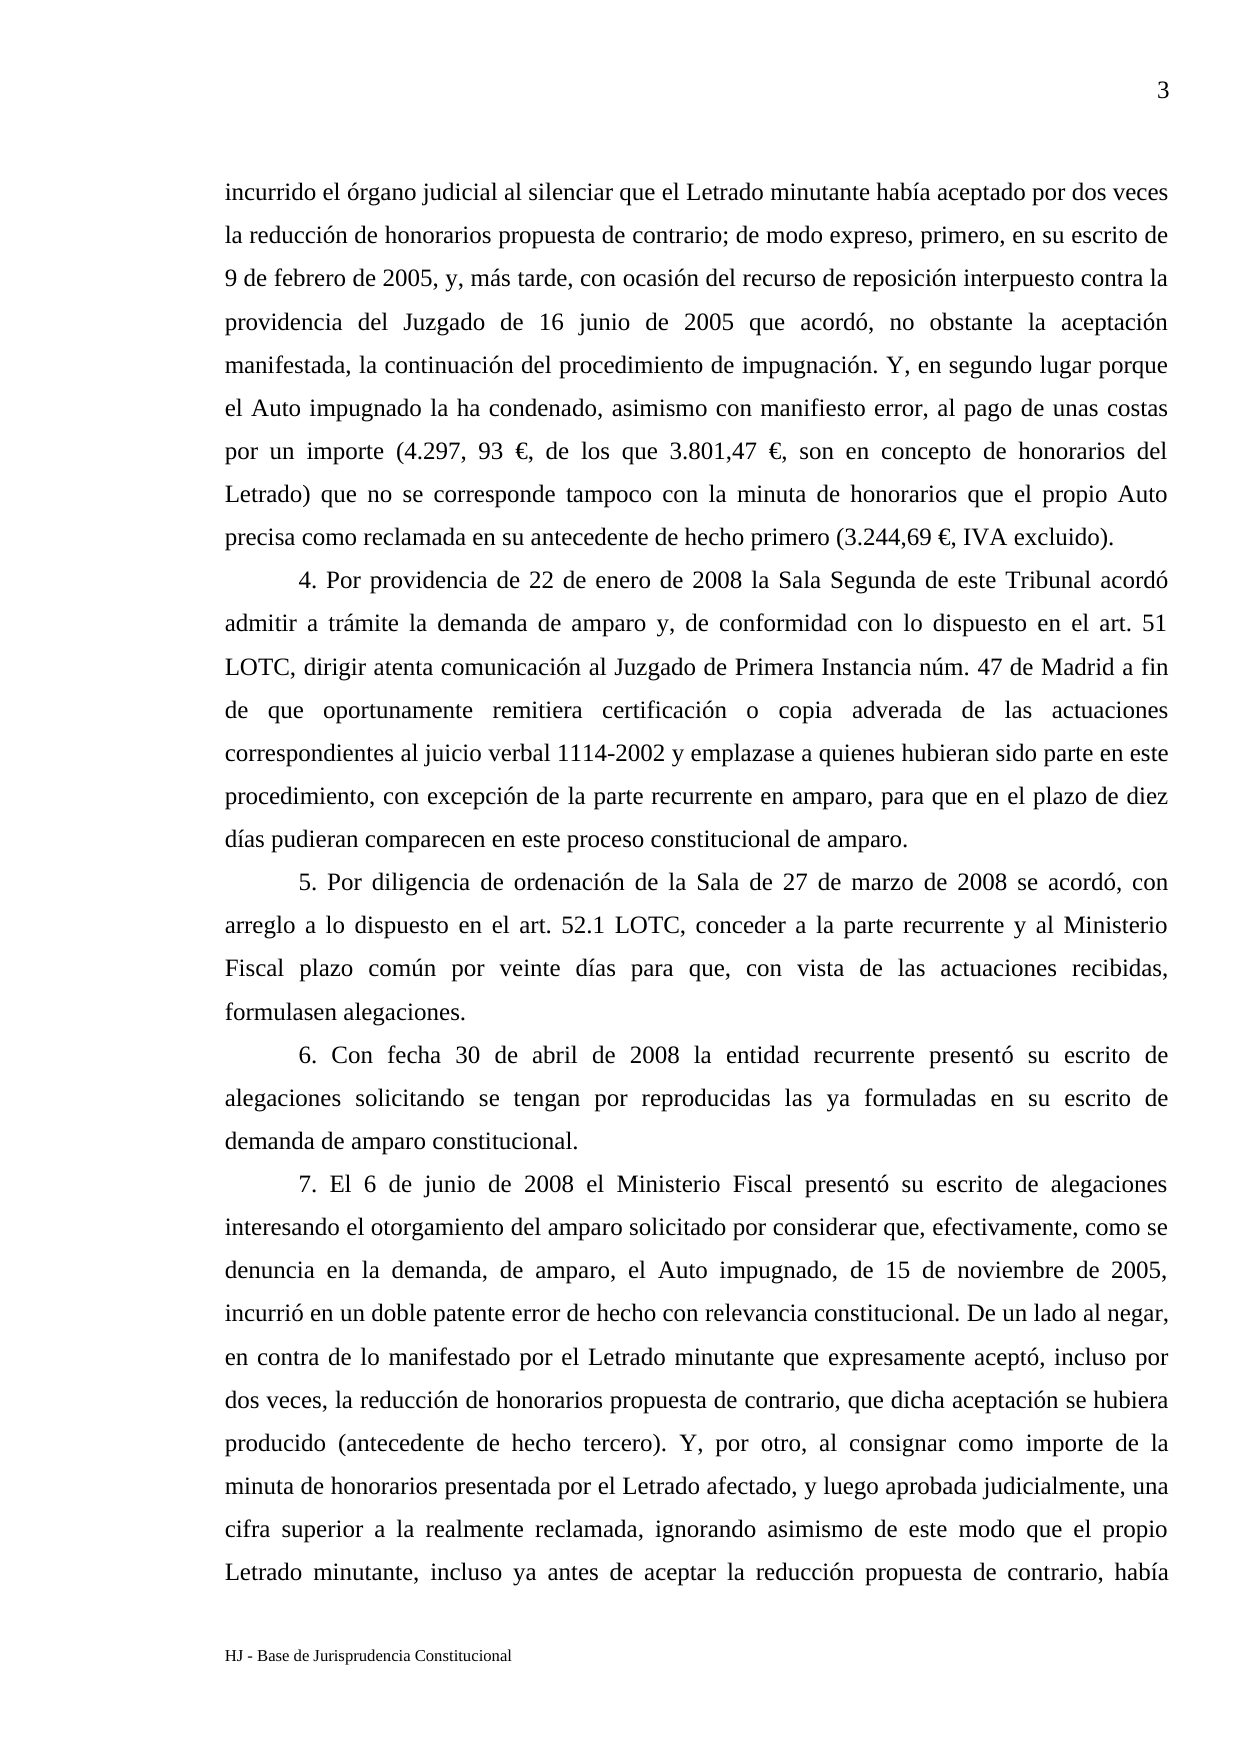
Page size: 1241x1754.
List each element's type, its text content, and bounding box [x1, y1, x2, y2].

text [224, 177, 1169, 551]
text 5. Por diligencia de ordenación de la Sala de 27 de marzo de 2008 se acordó, con arreglo a lo dispuesto en el art. 52.1 LOTC, conceder a la parte recurrente y al Ministerio Fiscal plazo común por veinte días para que, con vista de las actuaciones recibidas, formulasen alegaciones. [224, 867, 1169, 1025]
text 4. Por providencia de 22 de enero de 2008 la Sala Segunda de este Tribunal acordó admitir a trámite la demanda de amparo y, de conformidad con lo dispuesto en el art. 51 LOTC, dirigir atenta comunicación al Juzgado de Primera Instancia núm. 47 de Madrid a fin de que oportunamente remitiera certificación o copia adverada de las actuaciones correspondientes al juicio verbal 1114-2002 y emplazase a quienes hubieran sido parte en este procedimiento, con excepción de la parte recurrente en amparo, para que en el plazo de diez días pudieran comparecen en este proceso constitucional de amparo. [224, 565, 1169, 853]
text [224, 1169, 1169, 1586]
text 6. Con fecha 30 de abril de 2008 la entidad recurrente presentó su escrito de alegaciones solicitando se tengan por reproducidas las ya formuladas en su escrito de demanda de amparo constitucional. [224, 1040, 1169, 1155]
